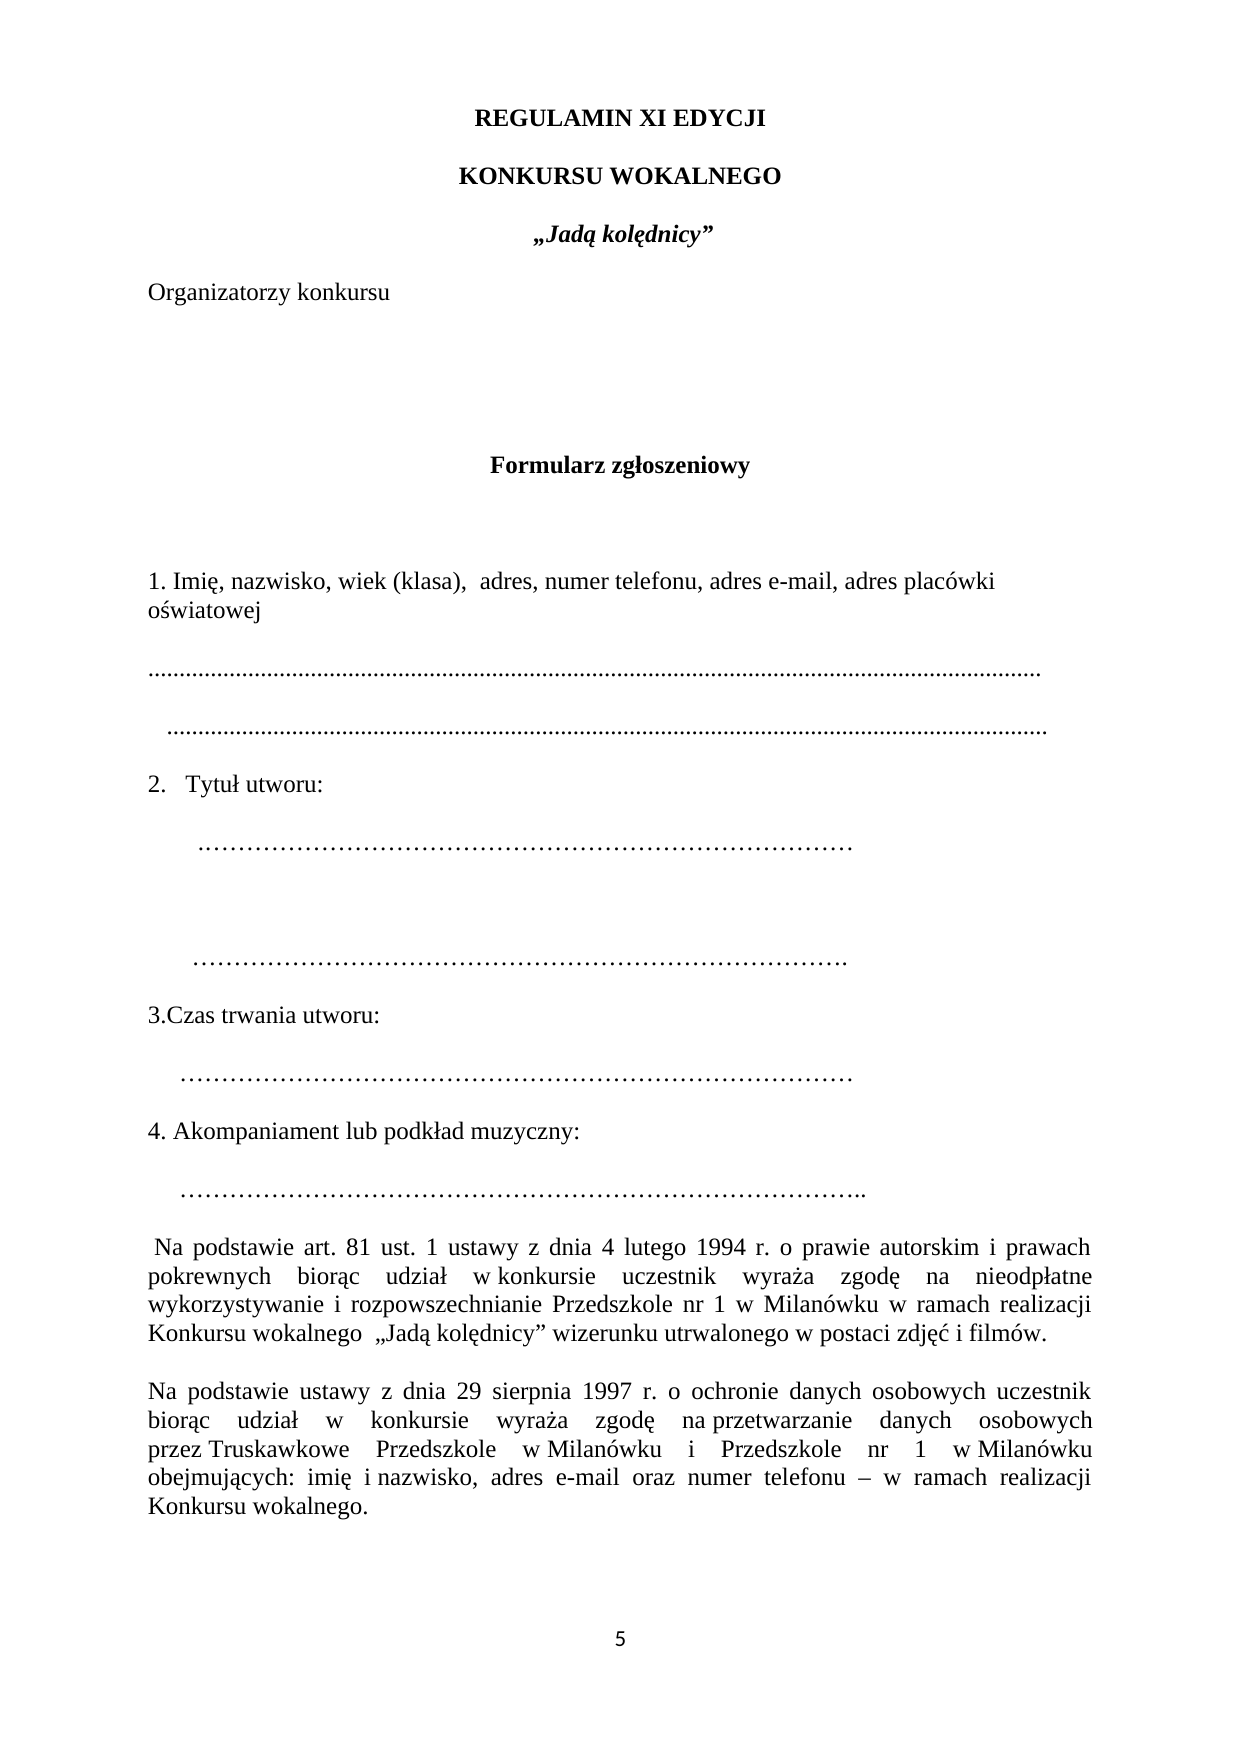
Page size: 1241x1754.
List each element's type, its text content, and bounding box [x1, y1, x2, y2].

text ............................................................................................................................................... [148, 653, 1093, 682]
text Organizatorzy konkursu [148, 277, 1093, 305]
text 2. Tytuł utworu: [148, 769, 1093, 797]
text ……………………………………………………………………….. [148, 1174, 1093, 1203]
text 3.Czas trwania utworu: [148, 1000, 1093, 1029]
text Formularz zgłoszeniowy [148, 450, 1093, 479]
text ……………………………………………………………………. [148, 942, 1093, 971]
text Na podstawie ustawy z dnia 29 sierpnia 1997 r. o ochronie danych osobowych uczestnik biorąc udział w konkursie wyraża zgodę na przetwarzanie danych osobowych przez Truskawkowe Przedszkole w Milanówku i Przedszkole nr 1 w Milanówku obejmujących: imię i nazwisko, adres e-mail oraz numer telefonu – w ramach realizacji Konkursu wokalnego. [148, 1376, 1093, 1520]
text .…………………………………………………………………… [148, 827, 1093, 855]
text 1. Imię, nazwisko, wiek (klasa), adres, numer telefonu, adres e-mail, adres placówki oświatowej [148, 566, 1093, 624]
text 4. Akompaniament lub podkład muzyczny: [148, 1116, 1093, 1145]
text ……………………………………………………………………… [148, 1058, 1093, 1087]
text Na podstawie art. 81 ust. 1 ustawy z dnia 4 lutego 1994 r. o prawie autorskim i prawach pokrewnych biorąc udział w konkursie uczestnik wyraża zgodę na nieodpłatne wykorzystywanie i rozpowszechnianie Przedszkole nr 1 w Milanówku w ramach realizacji Konkursu wokalnego „Jadą kolędnicy” wizerunku utrwalonego w postaci zdjęć i filmów. [148, 1232, 1093, 1347]
text ............................................................................................................................................. [148, 711, 1093, 739]
